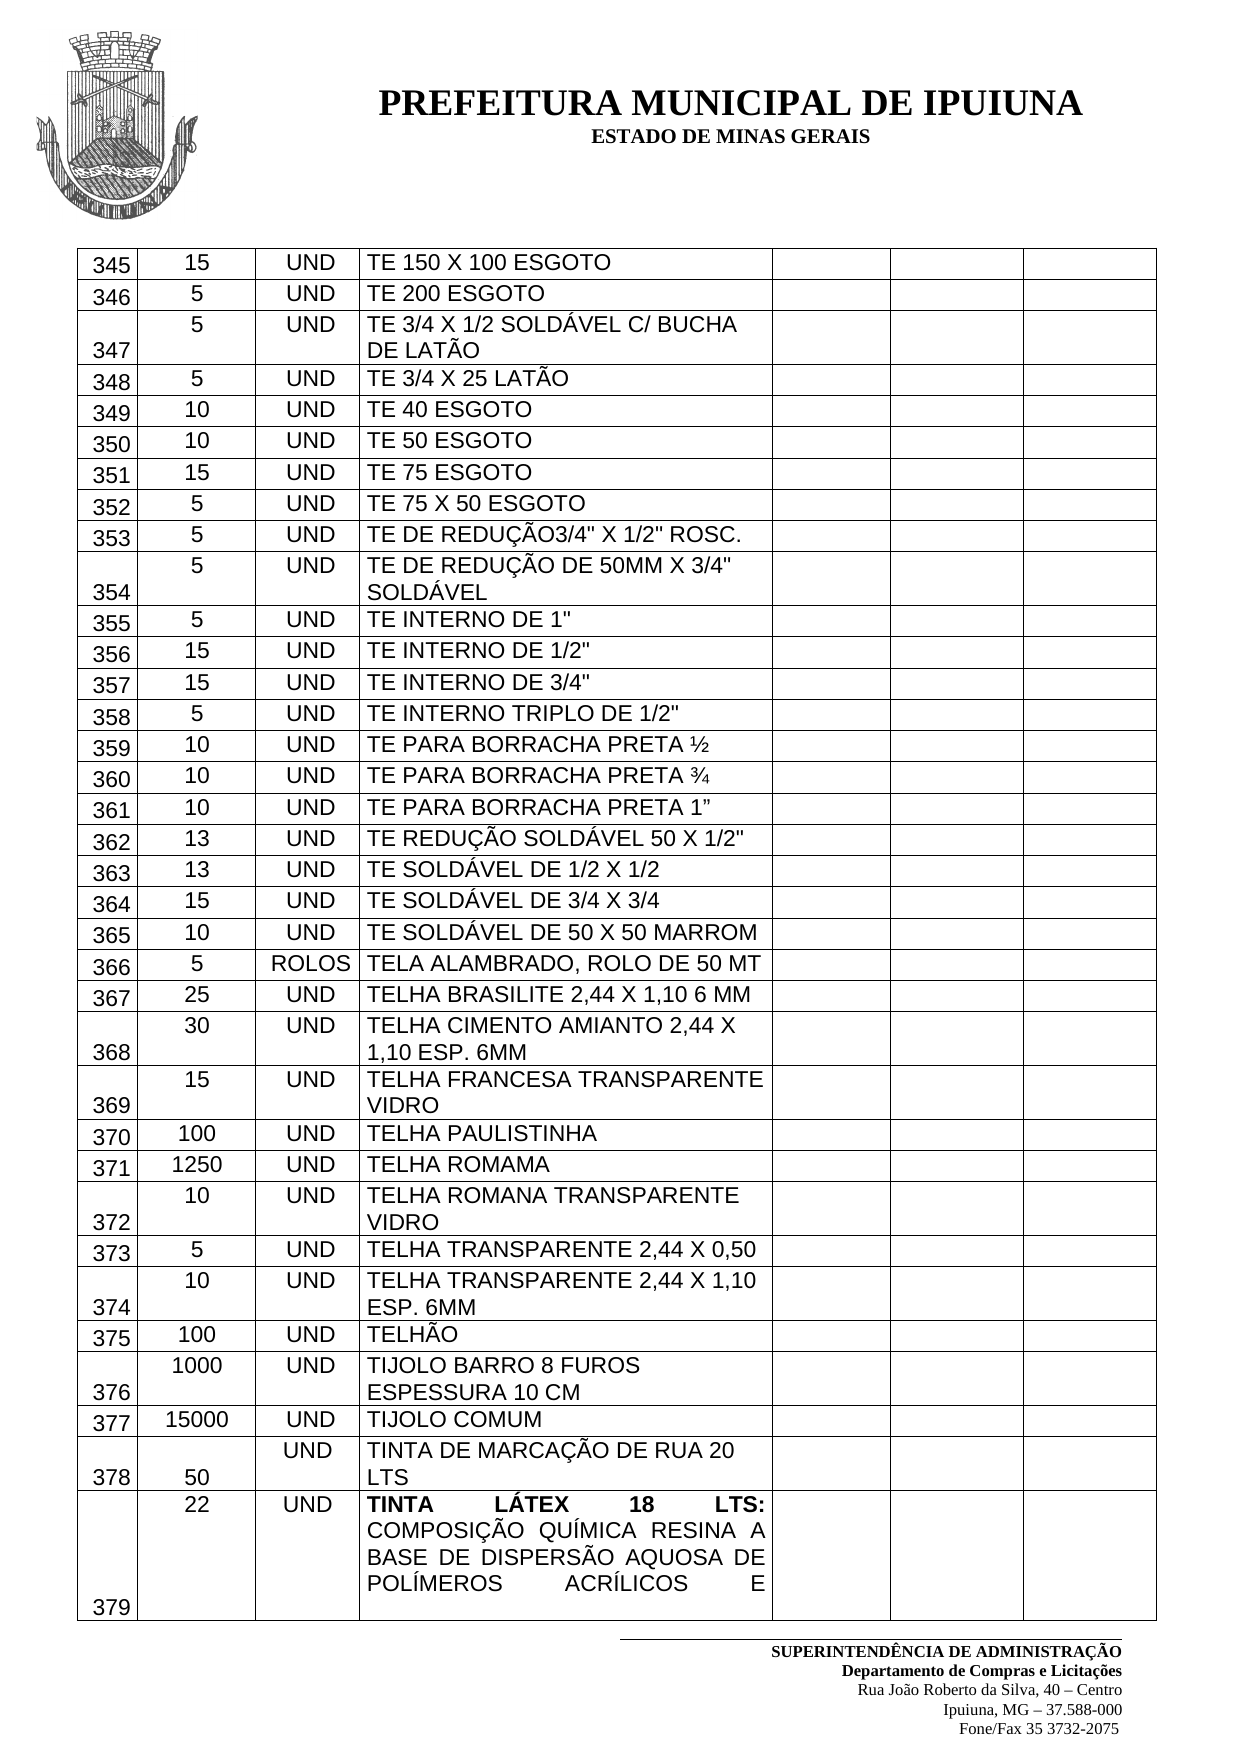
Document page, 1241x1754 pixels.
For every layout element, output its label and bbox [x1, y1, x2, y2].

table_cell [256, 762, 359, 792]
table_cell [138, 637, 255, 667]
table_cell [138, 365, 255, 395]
picture [36, 29, 198, 224]
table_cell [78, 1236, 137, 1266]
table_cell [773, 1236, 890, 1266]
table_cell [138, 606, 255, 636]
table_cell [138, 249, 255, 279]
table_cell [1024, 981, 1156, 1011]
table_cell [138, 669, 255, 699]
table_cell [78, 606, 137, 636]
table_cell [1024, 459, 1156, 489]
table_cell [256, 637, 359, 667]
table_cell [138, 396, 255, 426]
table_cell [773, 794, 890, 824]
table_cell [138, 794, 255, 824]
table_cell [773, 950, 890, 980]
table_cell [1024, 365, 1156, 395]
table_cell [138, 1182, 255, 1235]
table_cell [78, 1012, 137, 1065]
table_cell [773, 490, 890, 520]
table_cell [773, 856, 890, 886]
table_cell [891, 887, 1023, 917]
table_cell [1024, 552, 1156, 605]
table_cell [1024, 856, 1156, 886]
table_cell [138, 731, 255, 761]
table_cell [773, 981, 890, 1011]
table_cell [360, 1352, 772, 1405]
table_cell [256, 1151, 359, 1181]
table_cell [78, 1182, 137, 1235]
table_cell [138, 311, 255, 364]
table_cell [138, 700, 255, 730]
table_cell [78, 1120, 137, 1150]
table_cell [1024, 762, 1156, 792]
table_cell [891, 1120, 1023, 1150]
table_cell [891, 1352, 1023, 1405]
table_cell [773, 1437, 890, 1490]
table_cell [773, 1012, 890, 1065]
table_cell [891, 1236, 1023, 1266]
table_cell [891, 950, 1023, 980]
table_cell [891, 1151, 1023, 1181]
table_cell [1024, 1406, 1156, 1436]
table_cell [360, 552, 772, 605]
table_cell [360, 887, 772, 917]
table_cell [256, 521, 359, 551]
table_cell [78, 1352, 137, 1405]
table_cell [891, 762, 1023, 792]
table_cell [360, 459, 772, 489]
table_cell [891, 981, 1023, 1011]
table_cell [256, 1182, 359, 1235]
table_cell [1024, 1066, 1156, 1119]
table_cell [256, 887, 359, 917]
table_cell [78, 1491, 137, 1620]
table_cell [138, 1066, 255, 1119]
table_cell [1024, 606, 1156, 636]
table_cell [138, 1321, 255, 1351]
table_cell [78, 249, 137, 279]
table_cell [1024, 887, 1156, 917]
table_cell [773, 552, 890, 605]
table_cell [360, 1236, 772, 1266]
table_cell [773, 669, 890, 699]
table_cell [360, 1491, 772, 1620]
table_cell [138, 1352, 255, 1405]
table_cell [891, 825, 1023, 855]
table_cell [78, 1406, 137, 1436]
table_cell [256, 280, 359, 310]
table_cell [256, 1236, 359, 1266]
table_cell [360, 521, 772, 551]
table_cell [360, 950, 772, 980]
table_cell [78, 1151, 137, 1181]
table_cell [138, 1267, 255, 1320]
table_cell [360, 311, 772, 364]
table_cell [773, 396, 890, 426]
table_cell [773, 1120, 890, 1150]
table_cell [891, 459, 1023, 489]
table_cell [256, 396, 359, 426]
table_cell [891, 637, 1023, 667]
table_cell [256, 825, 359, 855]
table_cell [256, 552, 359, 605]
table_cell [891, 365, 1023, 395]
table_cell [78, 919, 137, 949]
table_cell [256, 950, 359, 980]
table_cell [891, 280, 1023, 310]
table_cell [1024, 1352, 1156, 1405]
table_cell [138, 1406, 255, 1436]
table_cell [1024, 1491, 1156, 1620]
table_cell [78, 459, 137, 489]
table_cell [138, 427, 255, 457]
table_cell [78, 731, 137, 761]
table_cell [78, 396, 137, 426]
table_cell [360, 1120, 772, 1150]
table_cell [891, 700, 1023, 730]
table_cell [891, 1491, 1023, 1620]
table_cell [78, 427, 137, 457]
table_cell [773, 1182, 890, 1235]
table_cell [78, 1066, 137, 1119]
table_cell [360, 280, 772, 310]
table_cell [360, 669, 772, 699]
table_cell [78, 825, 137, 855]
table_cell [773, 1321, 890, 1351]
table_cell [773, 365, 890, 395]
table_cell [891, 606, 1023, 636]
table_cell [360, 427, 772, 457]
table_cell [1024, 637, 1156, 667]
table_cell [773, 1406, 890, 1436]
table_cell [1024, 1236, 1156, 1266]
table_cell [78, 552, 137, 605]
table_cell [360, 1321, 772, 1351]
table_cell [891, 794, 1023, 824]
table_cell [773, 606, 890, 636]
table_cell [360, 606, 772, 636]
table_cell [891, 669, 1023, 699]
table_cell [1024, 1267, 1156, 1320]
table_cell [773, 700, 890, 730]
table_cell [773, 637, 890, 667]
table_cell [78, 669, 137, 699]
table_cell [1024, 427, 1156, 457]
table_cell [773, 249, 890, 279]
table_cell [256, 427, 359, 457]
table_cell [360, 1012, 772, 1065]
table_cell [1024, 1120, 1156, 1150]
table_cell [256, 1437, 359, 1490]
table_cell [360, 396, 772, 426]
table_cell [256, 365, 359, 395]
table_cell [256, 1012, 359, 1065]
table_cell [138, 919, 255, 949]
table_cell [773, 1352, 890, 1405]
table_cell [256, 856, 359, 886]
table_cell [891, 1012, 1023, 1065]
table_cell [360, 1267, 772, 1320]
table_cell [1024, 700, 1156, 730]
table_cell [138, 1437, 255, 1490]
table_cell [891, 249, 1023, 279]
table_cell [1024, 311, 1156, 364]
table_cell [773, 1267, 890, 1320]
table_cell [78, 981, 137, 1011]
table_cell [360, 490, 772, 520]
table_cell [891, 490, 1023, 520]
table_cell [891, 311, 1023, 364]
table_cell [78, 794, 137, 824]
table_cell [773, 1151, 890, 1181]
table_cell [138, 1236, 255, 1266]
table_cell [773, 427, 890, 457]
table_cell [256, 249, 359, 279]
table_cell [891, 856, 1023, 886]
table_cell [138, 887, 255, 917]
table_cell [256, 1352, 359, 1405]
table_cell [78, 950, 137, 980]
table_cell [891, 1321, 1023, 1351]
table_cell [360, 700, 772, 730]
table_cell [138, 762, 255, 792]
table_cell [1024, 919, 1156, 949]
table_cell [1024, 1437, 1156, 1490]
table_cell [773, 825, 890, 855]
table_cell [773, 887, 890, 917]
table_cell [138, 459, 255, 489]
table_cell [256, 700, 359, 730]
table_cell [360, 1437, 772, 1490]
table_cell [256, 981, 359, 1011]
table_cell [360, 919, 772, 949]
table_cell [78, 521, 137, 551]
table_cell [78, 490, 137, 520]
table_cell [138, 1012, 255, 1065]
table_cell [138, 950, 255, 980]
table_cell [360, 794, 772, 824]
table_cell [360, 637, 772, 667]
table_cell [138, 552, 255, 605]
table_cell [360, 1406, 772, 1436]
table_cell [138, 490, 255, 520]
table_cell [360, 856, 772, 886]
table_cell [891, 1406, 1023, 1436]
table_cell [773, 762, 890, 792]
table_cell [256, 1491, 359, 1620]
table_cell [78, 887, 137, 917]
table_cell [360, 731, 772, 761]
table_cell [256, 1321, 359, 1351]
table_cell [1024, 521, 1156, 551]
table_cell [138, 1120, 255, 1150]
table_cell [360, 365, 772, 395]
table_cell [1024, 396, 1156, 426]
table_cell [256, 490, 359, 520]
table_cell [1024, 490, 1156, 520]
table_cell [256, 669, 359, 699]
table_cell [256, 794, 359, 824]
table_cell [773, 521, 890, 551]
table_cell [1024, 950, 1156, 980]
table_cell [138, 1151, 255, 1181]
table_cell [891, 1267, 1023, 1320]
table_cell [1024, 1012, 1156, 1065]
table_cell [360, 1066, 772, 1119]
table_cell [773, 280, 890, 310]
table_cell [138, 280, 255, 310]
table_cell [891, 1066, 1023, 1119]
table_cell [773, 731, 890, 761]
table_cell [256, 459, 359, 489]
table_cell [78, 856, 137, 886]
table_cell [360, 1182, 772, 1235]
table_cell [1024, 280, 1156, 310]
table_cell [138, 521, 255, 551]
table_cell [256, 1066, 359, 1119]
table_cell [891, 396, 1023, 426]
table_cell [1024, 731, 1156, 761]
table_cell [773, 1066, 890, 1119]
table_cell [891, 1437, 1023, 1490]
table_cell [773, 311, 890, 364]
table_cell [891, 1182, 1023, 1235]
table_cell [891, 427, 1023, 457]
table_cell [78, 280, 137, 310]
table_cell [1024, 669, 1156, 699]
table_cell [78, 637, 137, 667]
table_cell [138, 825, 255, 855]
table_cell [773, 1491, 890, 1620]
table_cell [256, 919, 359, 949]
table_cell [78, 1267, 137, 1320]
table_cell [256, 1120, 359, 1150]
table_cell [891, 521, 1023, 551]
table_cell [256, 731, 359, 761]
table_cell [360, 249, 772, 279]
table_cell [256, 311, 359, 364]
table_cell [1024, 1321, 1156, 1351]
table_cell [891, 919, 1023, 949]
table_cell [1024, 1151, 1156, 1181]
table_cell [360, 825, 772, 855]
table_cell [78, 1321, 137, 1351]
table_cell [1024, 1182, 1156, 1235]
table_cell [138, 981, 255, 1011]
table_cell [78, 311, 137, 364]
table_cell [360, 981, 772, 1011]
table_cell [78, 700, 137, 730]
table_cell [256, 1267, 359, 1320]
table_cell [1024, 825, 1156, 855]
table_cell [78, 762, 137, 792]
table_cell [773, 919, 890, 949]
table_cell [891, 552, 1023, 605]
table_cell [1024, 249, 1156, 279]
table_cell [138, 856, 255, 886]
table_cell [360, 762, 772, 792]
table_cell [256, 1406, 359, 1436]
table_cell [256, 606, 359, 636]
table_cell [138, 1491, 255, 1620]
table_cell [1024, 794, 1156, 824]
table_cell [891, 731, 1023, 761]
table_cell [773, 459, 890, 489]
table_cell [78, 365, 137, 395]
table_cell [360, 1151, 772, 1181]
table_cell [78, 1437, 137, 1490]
